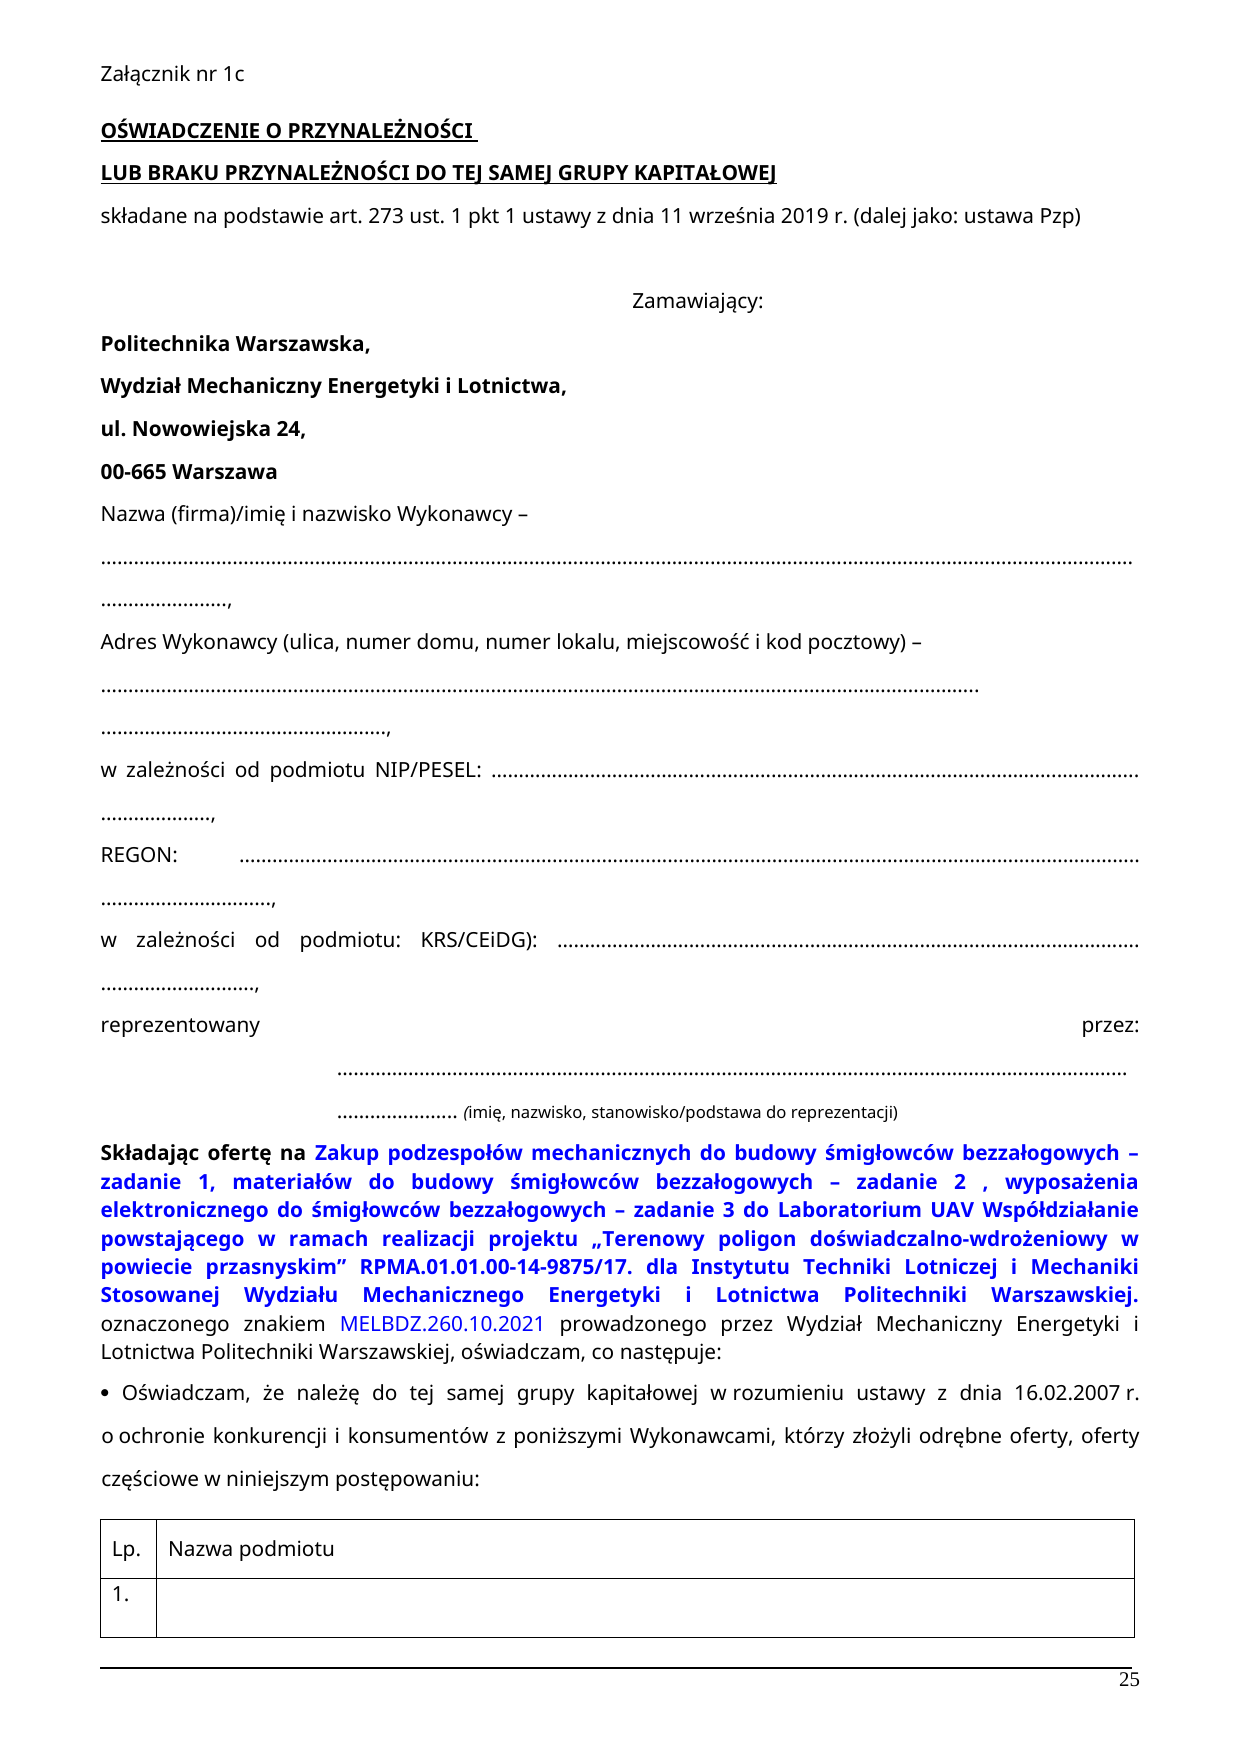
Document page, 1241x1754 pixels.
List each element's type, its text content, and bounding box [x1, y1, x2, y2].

text 00-665 Warszawa [100, 457, 1140, 485]
text Politechnika Warszawska, [100, 329, 1140, 357]
text składane na podstawie art. 273 ust. 1 pkt 1 ustawy z dnia 11 września 2019 r. (dalej jako: ustawa Pzp) [100, 201, 1140, 229]
text Adres Wykonawcy (ulica, numer domu, numer lokalu, miejscowość i kod pocztowy) – [100, 627, 1140, 656]
text lub braku przynależności do tej samej grupy kapitałowej [100, 158, 1140, 187]
table_cell [101, 1579, 156, 1637]
text reprezentowany przez: ………………………………………………………………………………………………………………………………………….……... (imię, nazwisko, stanowisko/podstawa do reprezentacji) [100, 1011, 1140, 1124]
text REGON: ………………………………………………………………………………………………………………………………………………..………….……………..., [100, 840, 1140, 911]
text ………………………………………………………………………………………………………………………………………………………….………….……………….…., [100, 542, 1140, 613]
table_cell [157, 1579, 1134, 1637]
text Oświadczam, że należę do tej samej grupy kapitałowej w rozumieniu ustawy z dnia 16.02.2007 r. o ochronie konkurencji i konsumentów z poniższymi Wykonawcami, którzy złożyli odrębne oferty, oferty częściowe w niniejszym postępowaniu: [101, 1378, 1140, 1492]
text Składając ofertę na Zakup podzespołów mechanicznych do budowy śmigłowców bezzałogowych – zadanie 1, materiałów do budowy śmigłowców bezzałogowych – zadanie 2 , wyposażenia elektronicznego do śmigłowców bezzałogowych – zadanie 3 do Laboratorium UAV Współdziałanie powstającego w ramach realizacji projektu „Terenowy poligon doświadczalno-wdrożeniowy w powiecie przasnyskim” RPMA.01.01.00-14-9875/17. dla Instytutu Techniki Lotniczej i Mechaniki Stosowanej Wydziału Mechanicznego Energetyki i Lotnictwa Politechniki Warszawskiej. oznaczonego znakiem MELBDZ.260.10.2021 prowadzonego przez Wydział Mechaniczny Energetyki i Lotnictwa Politechniki Warszawskiej, oświadczam, co następuje: [100, 1138, 1140, 1366]
table_header Nazwa podmiotu [157, 1520, 1134, 1578]
text ………………………..…………………………………………………………………………………………………………………..……………………………………………., [100, 670, 1140, 741]
text w zależności od podmiotu: KRS/CEiDG): …………………………………………………………………..………….…………….………………………., [100, 925, 1140, 996]
text Oświadczenie o przynależności [100, 116, 1140, 144]
text Załącznik nr 1c [100, 59, 1140, 87]
table_header Lp. [101, 1520, 156, 1578]
text Zamawiający: [100, 286, 1140, 315]
text ul. Nowowiejska 24, [100, 414, 1140, 443]
text Nazwa (firma)/imię i nazwisko Wykonawcy – [100, 499, 1140, 528]
text Wydział Mechaniczny Energetyki i Lotnictwa, [100, 372, 1140, 400]
text w zależności od podmiotu NIP/PESEL: ………………………………………………………………………………………….…………...……………….., [100, 755, 1140, 826]
